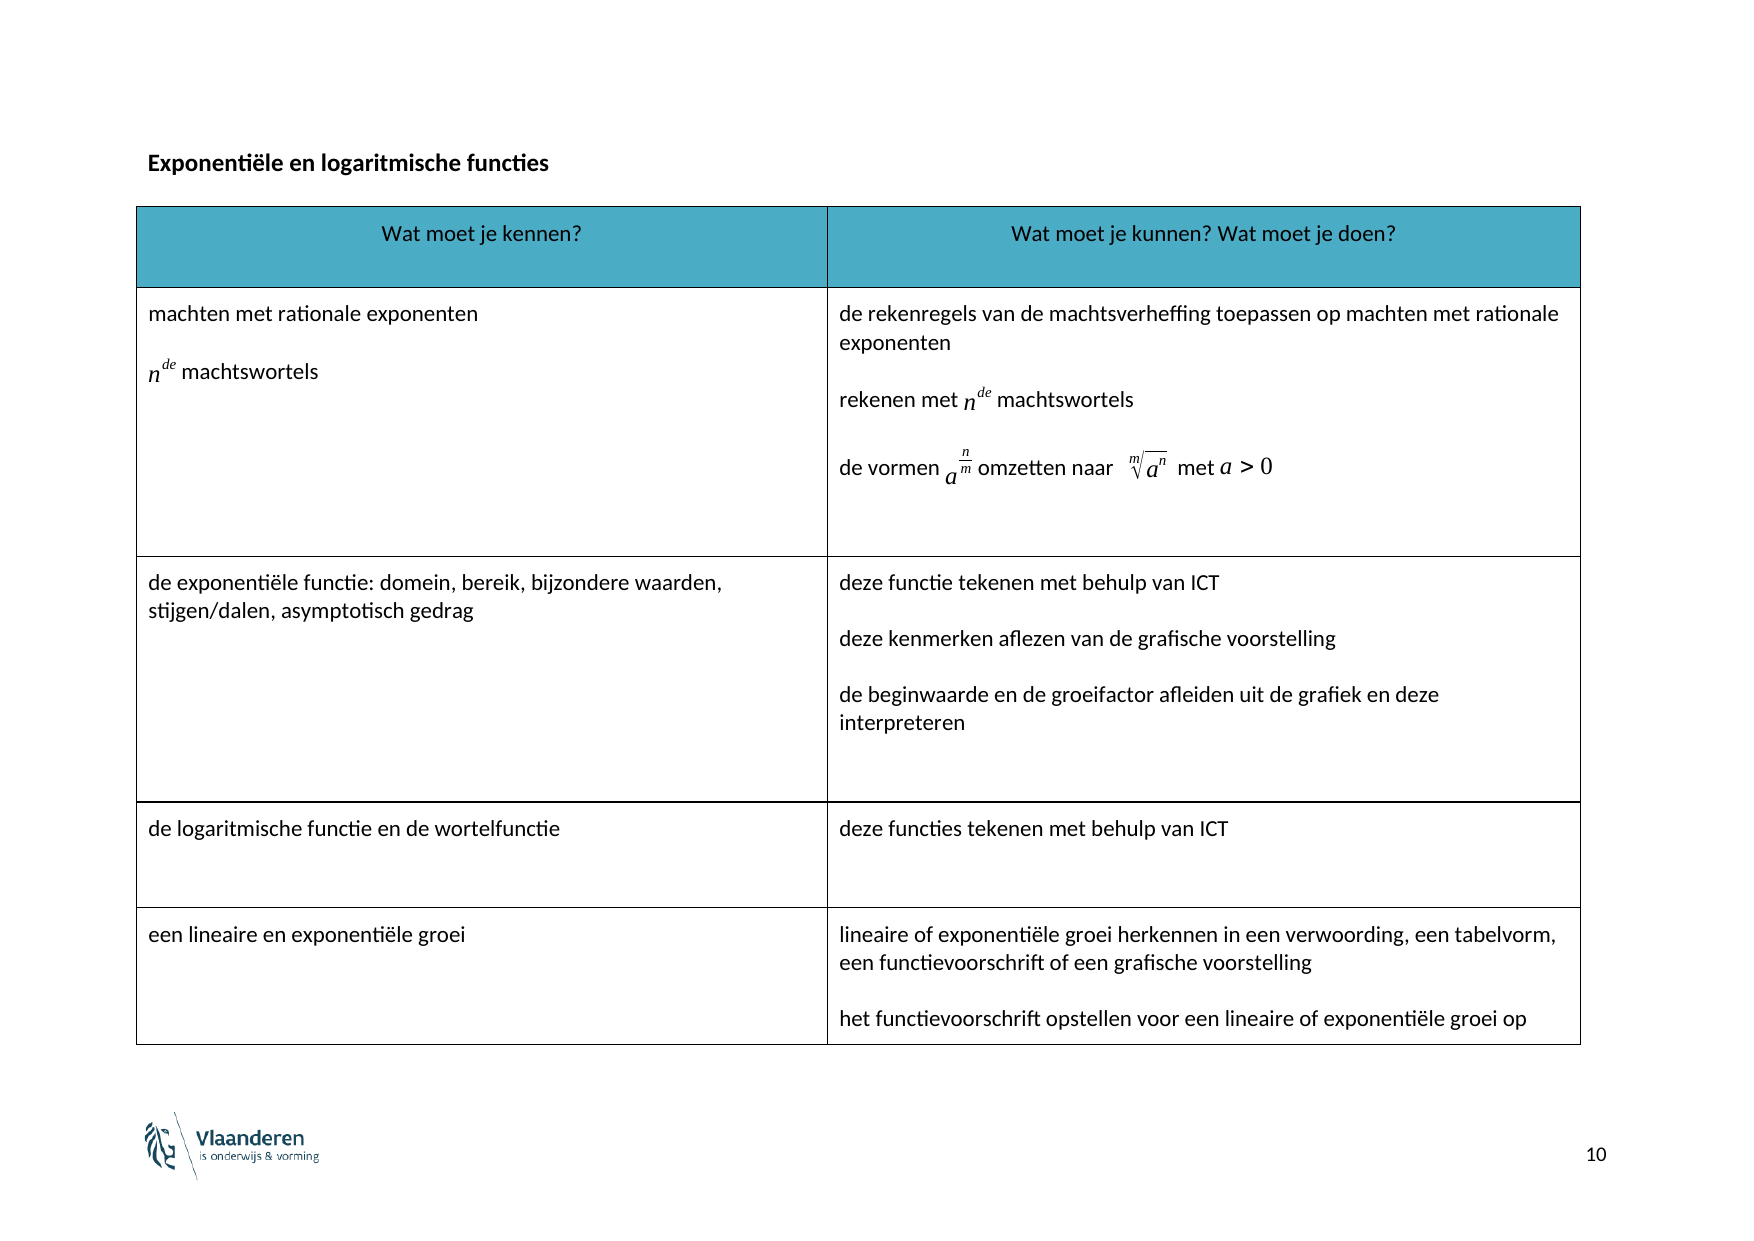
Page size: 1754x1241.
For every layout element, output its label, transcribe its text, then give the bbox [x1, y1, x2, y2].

table_cell de logaritmische functie en de wortelfunctie [137, 803, 827, 907]
text Exponentiële en logaritmische functies [148, 148, 1606, 178]
table_cell de rekenregels van de machtsverheffing toepassen op machten met rationale exponenten rekenen met machtswortels de vormen omzetten naar met [828, 288, 1580, 556]
picture [144, 1112, 327, 1180]
table_cell machten met rationale exponenten machtswortels [137, 288, 827, 556]
table_cell een lineaire en exponentiële groei [137, 908, 827, 1044]
table_cell deze functies tekenen met behulp van ICT [828, 803, 1580, 907]
table_cell deze functie tekenen met behulp van ICT deze kenmerken aflezen van de grafische voorstelling de beginwaarde en de groeifactor afleiden uit de grafiek en deze interpreteren [828, 557, 1580, 801]
table_header Wat moet je kennen? [137, 207, 827, 287]
table_header Wat moet je kunnen? Wat moet je doen? [828, 207, 1580, 287]
table_cell de exponentiële functie: domein, bereik, bijzondere waarden, stijgen/dalen, asymptotisch gedrag [137, 557, 827, 801]
